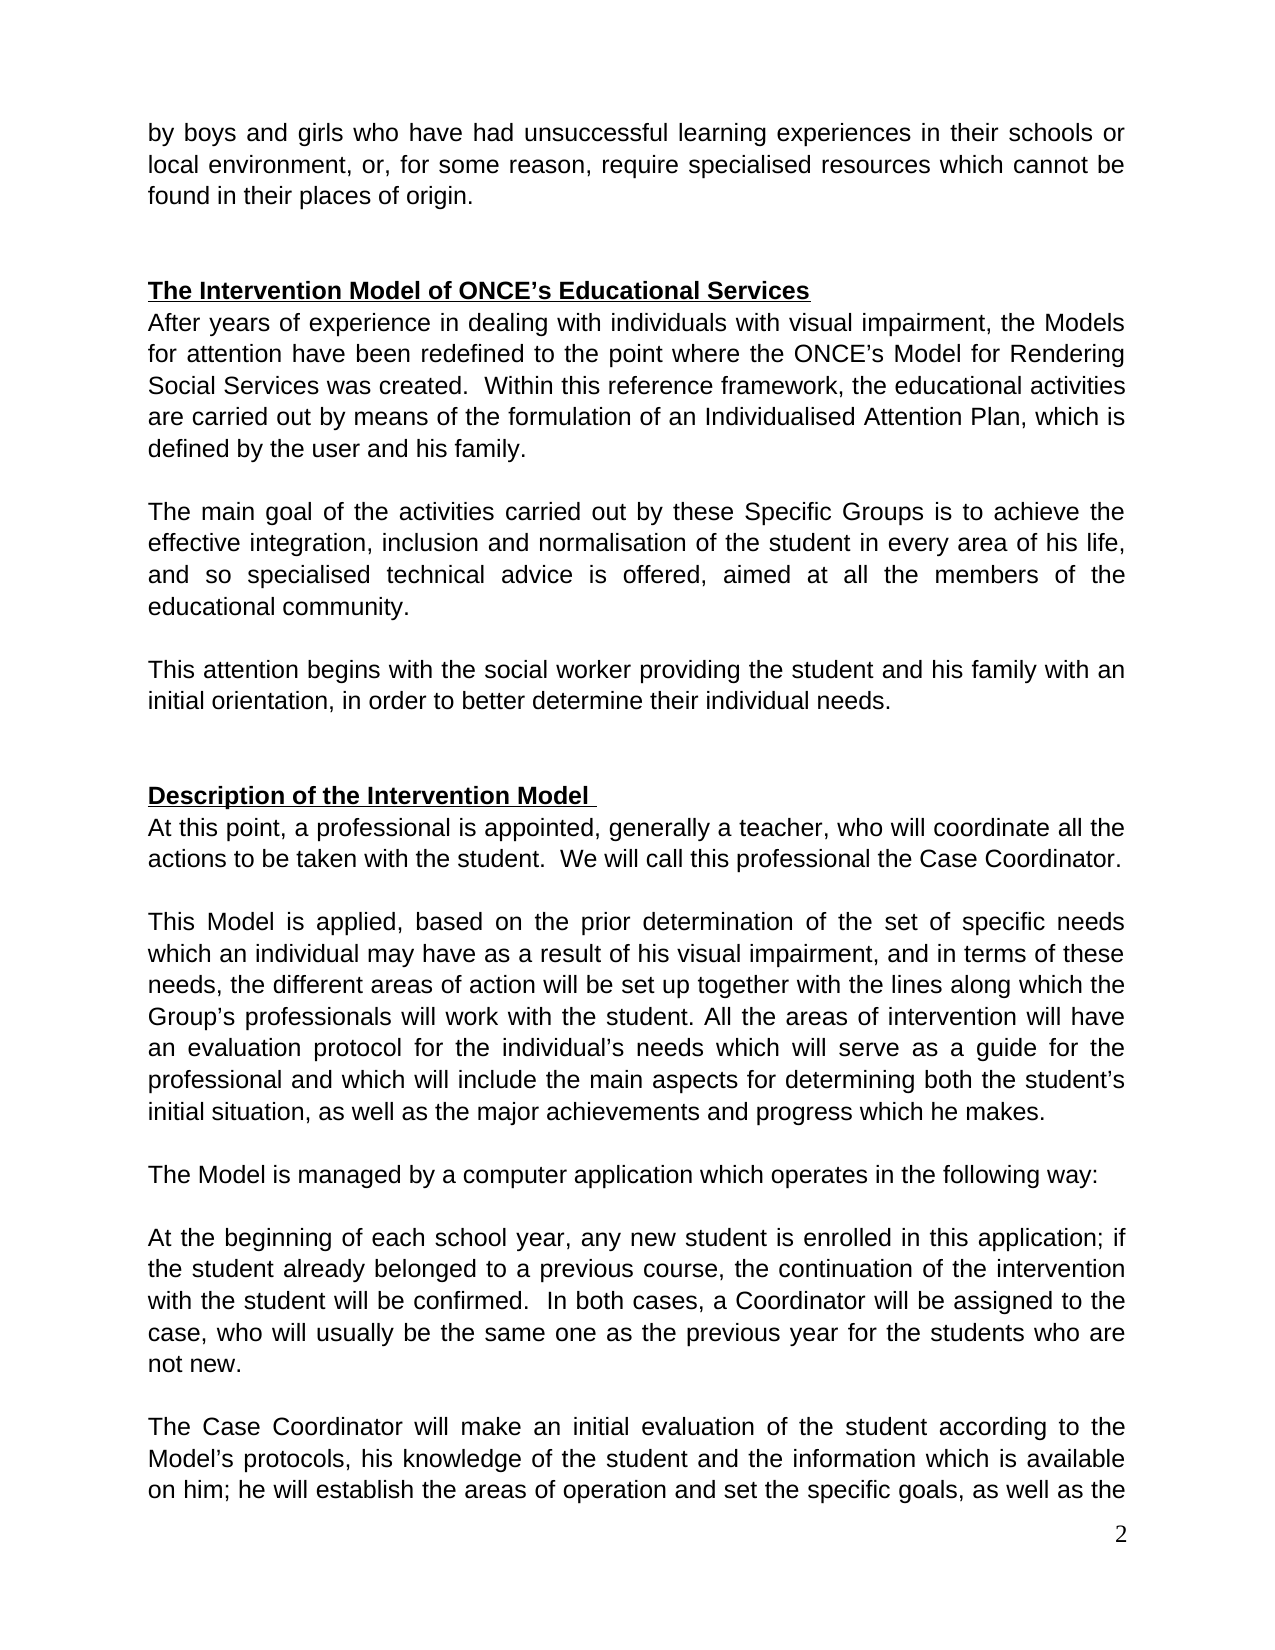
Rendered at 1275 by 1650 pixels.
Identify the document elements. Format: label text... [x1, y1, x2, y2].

text This attention begins with the social worker providing the student and his family with an initial orientation, in order to better determine their individual needs. [148, 655, 1127, 715]
text The Model is managed by a computer application which operates in the following way: [148, 1160, 1127, 1188]
text At the beginning of each school year, any new student is enrolled in this application; if the student already belonged to a previous course, the continuation of the intervention with the student will be confirmed. In both cases, a Coordinator will be assigned to the case, who will usually be the same one as the previous year for the students who are not new. [148, 1223, 1127, 1378]
text At this point, a professional is appointed, generally a teacher, who will coordinate all the actions to be taken with the student. We will call this professional the Case Coordinator. [148, 812, 1127, 873]
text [148, 1412, 1127, 1504]
text This Model is applied, based on the prior determination of the set of specific needs which an individual may have as a result of his visual impairment, and in terms of these needs, the different areas of action will be set up together with the lines along which the Group’s professionals will work with the student. All the areas of intervention will have an evaluation protocol for the individual’s needs which will serve as a guide for the professional and which will include the main aspects for determining both the student’s initial situation, as well as the major achievements and progress which he makes. [148, 907, 1127, 1125]
text The main goal of the activities carried out by these Specific Groups is to achieve the effective integration, inclusion and normalisation of the student in every area of his life, and so specialised technical advice is offered, aimed at all the members of the educational community. [148, 497, 1127, 620]
text Description of the Intervention Model [148, 781, 1127, 810]
text The Intervention Model of ONCE’s Educational Services [148, 276, 1127, 305]
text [148, 118, 1127, 210]
text After years of experience in dealing with individuals with visual impairment, the Models for attention have been redefined to the point where the ONCE’s Model for Rendering Social Services was created. Within this reference framework, the educational activities are carried out by means of the formulation of an Individualised Attention Plan, which is defined by the user and his family. [148, 307, 1127, 462]
